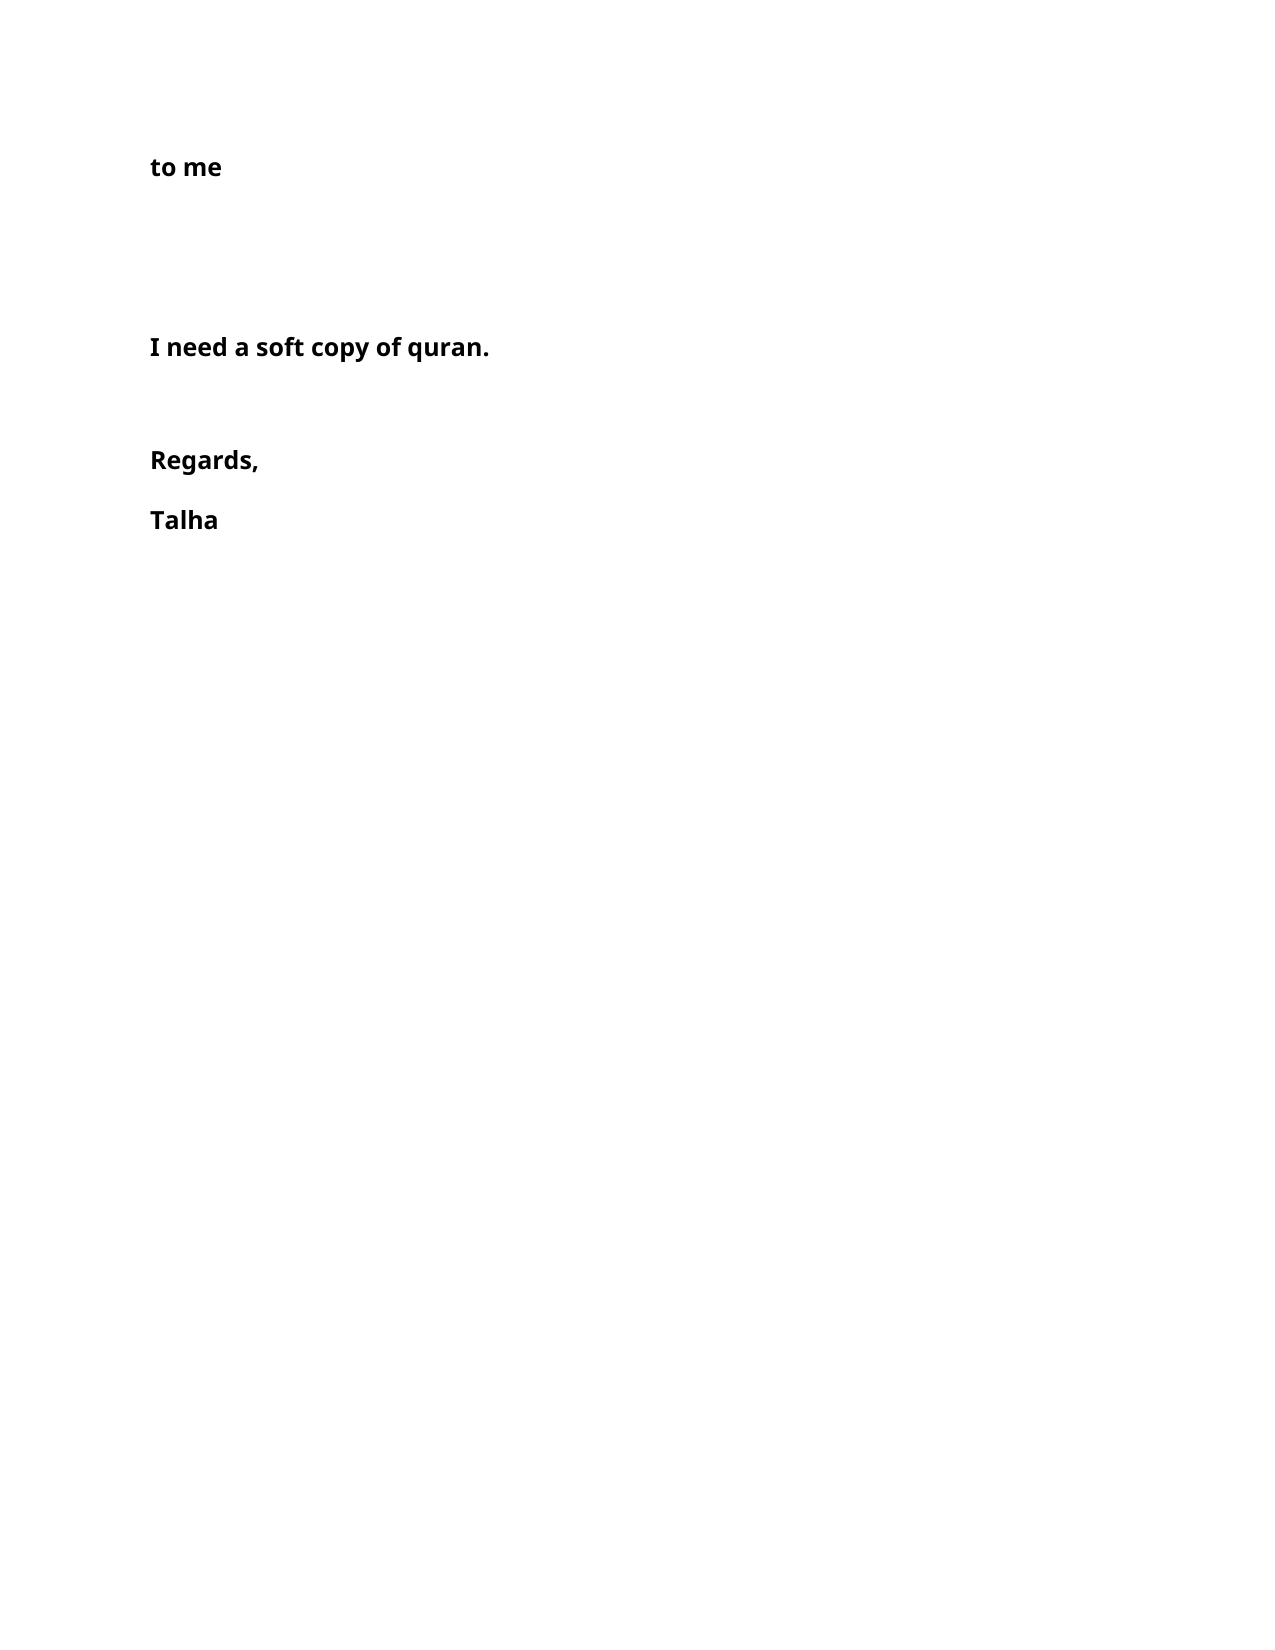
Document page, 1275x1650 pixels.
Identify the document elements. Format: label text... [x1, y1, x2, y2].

text Talha [150, 503, 1125, 537]
text I need a soft copy of quran. [150, 330, 1125, 364]
text Regards, [150, 443, 1125, 477]
text to me [150, 150, 1125, 184]
